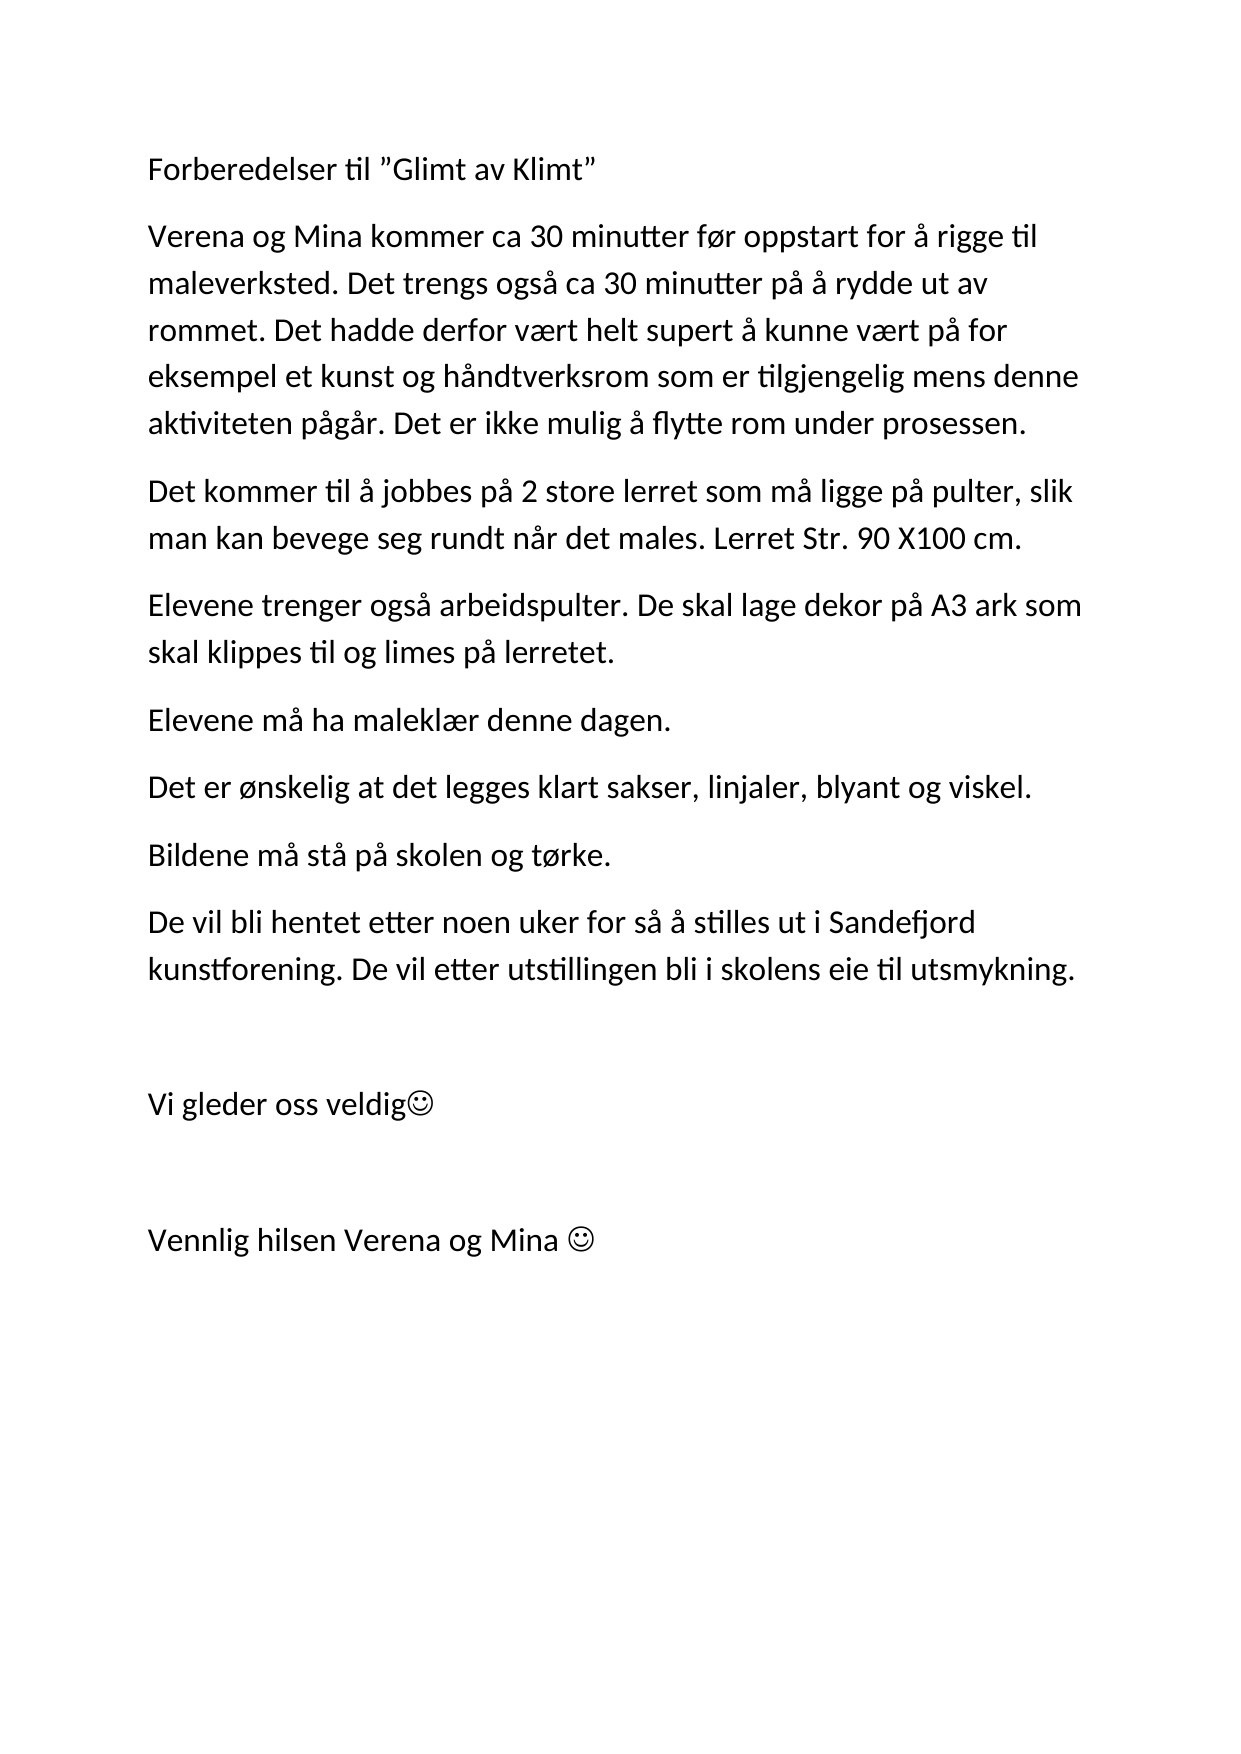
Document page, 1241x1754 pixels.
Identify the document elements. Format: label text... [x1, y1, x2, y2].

text Elevene må ha maleklær denne dagen. [148, 699, 1093, 739]
text Bildene må stå på skolen og tørke. [148, 834, 1093, 874]
text De vil bli hentet etter noen uker for så å stilles ut i Sandefjord kunstforening. De vil etter utstillingen bli i skolens eie til utsmykning. [148, 901, 1093, 989]
text Det kommer til å jobbes på 2 store lerret som må ligge på pulter, slik man kan bevege seg rundt når det males. Lerret Str. 90 X100 cm. [148, 470, 1093, 557]
text Elevene trenger også arbeidspulter. De skal lage dekor på A3 ark som skal klippes til og limes på lerretet. [148, 584, 1093, 672]
text Vi gleder oss veldig [148, 1083, 1093, 1124]
text Forberedelser til ”Glimt av Klimt” [148, 148, 1093, 188]
text Det er ønskelig at det legges klart sakser, linjaler, blyant og viskel. [148, 766, 1093, 807]
text Verena og Mina kommer ca 30 minutter før oppstart for å rigge til maleverksted. Det trengs også ca 30 minutter på å rydde ut av rommet. Det hadde derfor vært helt supert å kunne vært på for eksempel et kunst og håndtverksrom som er tilgjengelig mens denne aktiviteten pågår. Det er ikke mulig å flytte rom under prosessen. [148, 215, 1093, 443]
text Vennlig hilsen Verena og Mina [148, 1219, 1093, 1259]
